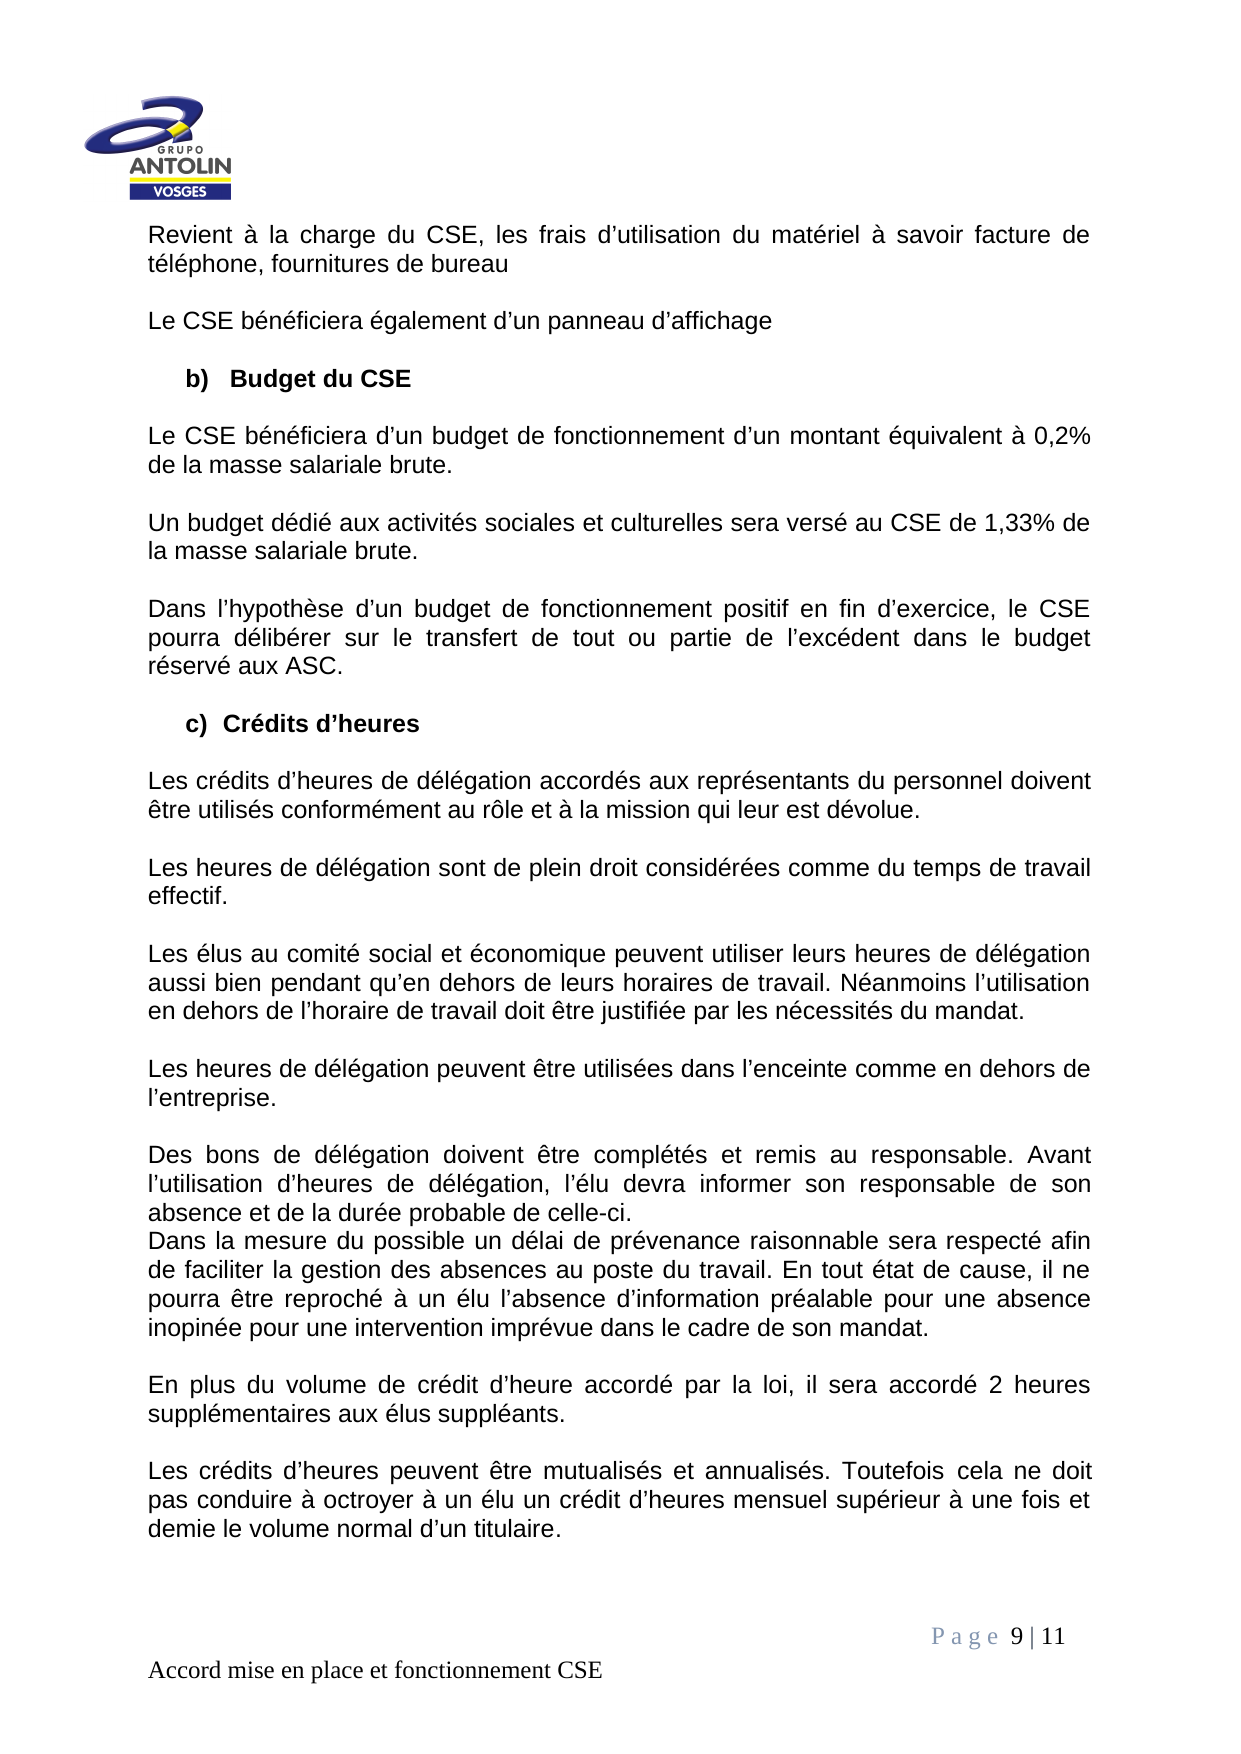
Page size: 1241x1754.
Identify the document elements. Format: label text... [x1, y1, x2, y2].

text Dans l’hypothèse d’un budget de fonctionnement positif en fin d’exercice, le CSE pourra délibérer sur le transfert de tout ou partie de l’excédent dans le budget réservé aux ASC. [148, 594, 1093, 680]
text Les crédits d’heures peuvent être mutualisés et annualisés. Toutefois cela ne doit pas conduire à octroyer à un élu un crédit d’heures mensuel supérieur à une fois et demie le volume normal d’un titulaire. [148, 1456, 1093, 1543]
text En plus du volume de crédit d’heure accordé par la loi, il sera accordé 2 heures supplémentaires aux élus suppléants. [148, 1370, 1093, 1428]
list Budget du CSE [185, 364, 1093, 393]
text Le CSE bénéficiera d’un budget de fonctionnement d’un montant équivalent à 0,2% de la masse salariale brute. [148, 421, 1093, 479]
text Le CSE bénéficiera également d’un panneau d’affichage [148, 306, 1093, 335]
text Revient à la charge du CSE, les frais d’utilisation du matériel à savoir facture de téléphone, fournitures de bureau [148, 220, 1093, 278]
text Les élus au comité social et économique peuvent utiliser leurs heures de délégation aussi bien pendant qu’en dehors de leurs horaires de travail. Néanmoins l’utilisation en dehors de l’horaire de travail doit être justifiée par les nécessités du mandat. [148, 939, 1093, 1025]
text Les heures de délégation sont de plein droit considérées comme du temps de travail effectif. [148, 853, 1093, 910]
text Les heures de délégation peuvent être utilisées dans l’enceinte comme en dehors de l’entreprise. [148, 1054, 1093, 1111]
text Les crédits d’heures de délégation accordés aux représentants du personnel doivent être utilisés conformément au rôle et à la mission qui leur est dévolue. [148, 766, 1093, 824]
picture [82, 94, 233, 202]
text Un budget dédié aux activités sociales et culturelles sera versé au CSE de 1,33% de la masse salariale brute. [148, 508, 1093, 565]
text Dans la mesure du possible un délai de prévenance raisonnable sera respecté afin de faciliter la gestion des absences au poste du travail. En tout état de cause, il ne pourra être reproché à un élu l’absence d’information préalable pour une absence inopinée pour une intervention imprévue dans le cadre de son mandat. [148, 1226, 1093, 1341]
text Des bons de délégation doivent être complétés et remis au responsable. Avant l’utilisation d’heures de délégation, l’élu devra informer son responsable de son absence et de la durée probable de celle-ci. [148, 1140, 1093, 1226]
list Crédits d’heures [185, 709, 1093, 738]
